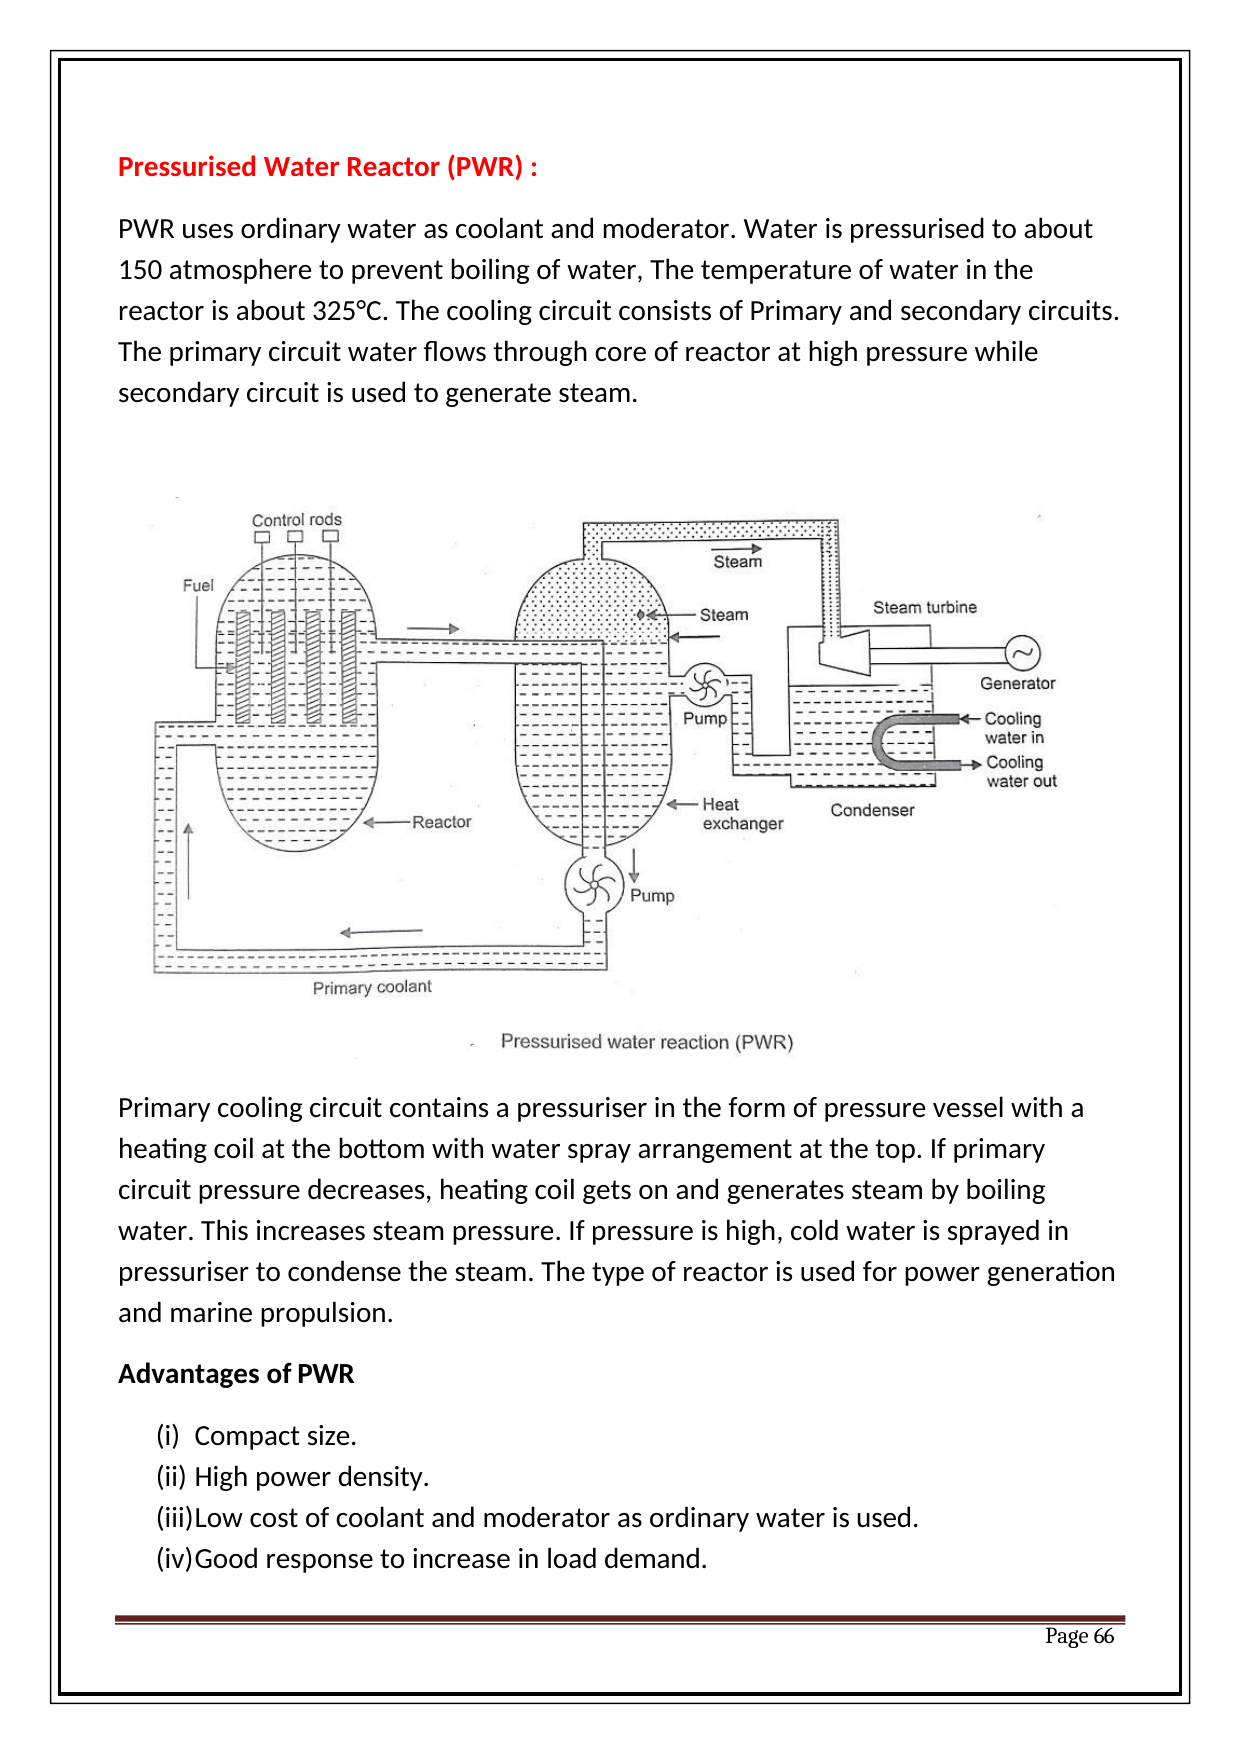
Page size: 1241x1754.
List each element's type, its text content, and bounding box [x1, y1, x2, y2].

picture [147, 497, 1062, 519]
list Good response to increase in load demand. [156, 1540, 1178, 1576]
text PWR uses ordinary water as coolant and moderator. Water is pressurised to about 150 atmosphere to prevent boiling of water, The temperature of water in the reactor is about 325°C. The cooling circuit consists of Primary and secondary circuits. The primary circuit water flows through core of reactor at high pressure while secondary circuit is used to generate steam. [118, 210, 1120, 409]
text Primary cooling circuit contains a pressuriser in the form of pressure vessel with a heating coil at the bottom with water spray arrangement at the top. If primary circuit pressure decreases, heating coil gets on and generates steam by boiling water. This increases steam pressure. If pressure is high, cold water is sprayed in pressuriser to condense the steam. The type of reactor is used for power generation and marine propulsion. [118, 519, 1118, 1329]
subtitle Pressurised Water Reactor (PWR) : [118, 148, 1178, 184]
list Compact size. [156, 1417, 1178, 1453]
subtitle Advantages of PWR [118, 1355, 1178, 1391]
list Low cost of coolant and moderator as ordinary water is used. [156, 1499, 1178, 1535]
list High power density. [156, 1458, 1178, 1494]
